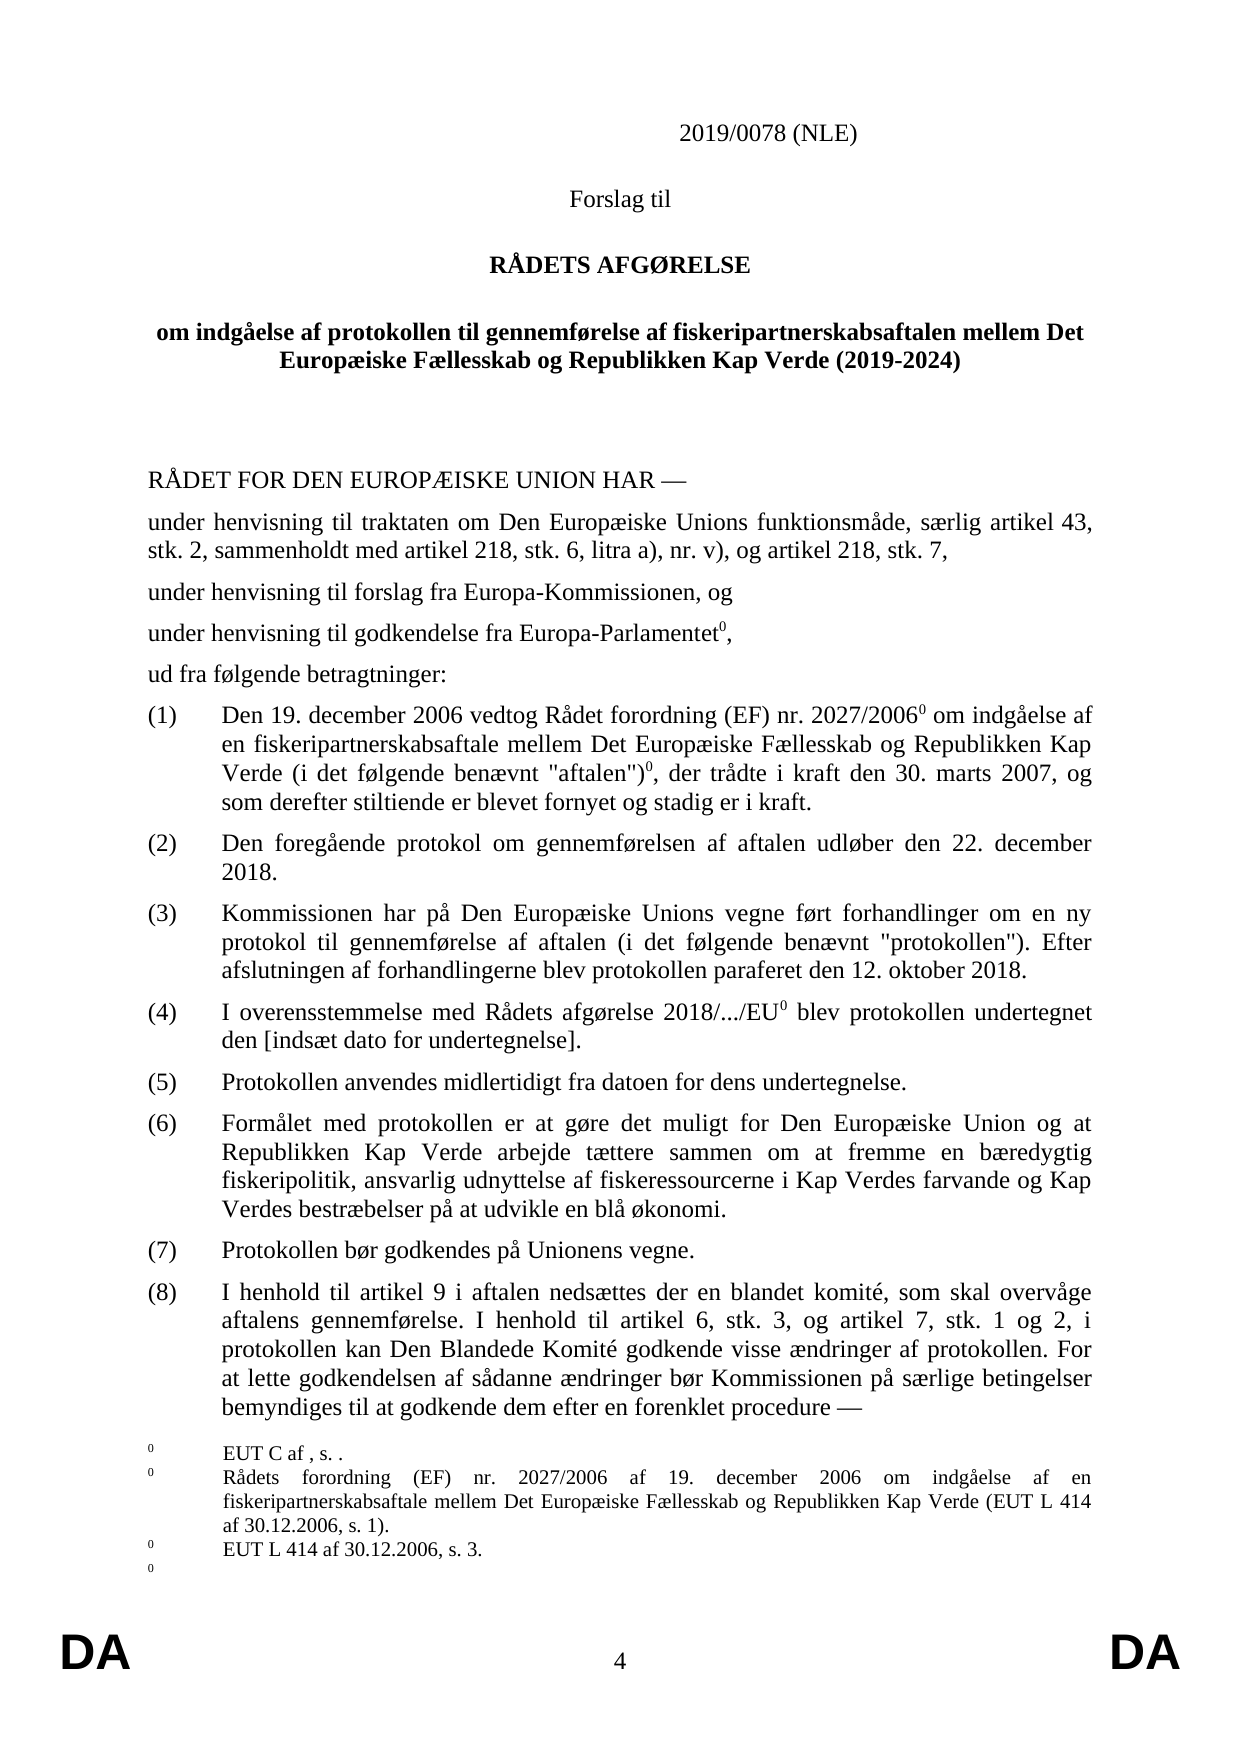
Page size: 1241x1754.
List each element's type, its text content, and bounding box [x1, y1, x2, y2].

text (6) Formålet med protokollen er at gøre det muligt for Den Europæiske Union og at Republikken Kap Verde arbejde tættere sammen om at fremme en bæredygtig fiskeripolitik, ansvarlig udnyttelse af fiskeressourcerne i Kap Verdes farvande og Kap Verdes bestræbelser på at udvikle en blå økonomi. [148, 1108, 1093, 1223]
text (5) Protokollen anvendes midlertidigt fra datoen for dens undertegnelse. [148, 1067, 1093, 1096]
text (1) Den 19. december 2006 vedtog Rådet forordning (EF) nr. 2027/2006 om indgåelse af en fiskeripartnerskabsaftale mellem Det Europæiske Fællesskab og Republikken Kap Verde (i det følgende benævnt "aftalen"), der trådte i kraft den 30. marts 2007, og som derefter stiltiende er blevet fornyet og stadig er i kraft. [148, 701, 1093, 816]
text under henvisning til traktaten om Den Europæiske Unions funktionsmåde, særlig artikel 43, stk. 2, sammenholdt med artikel 218, stk. 6, litra a), nr. v), og artikel 218, stk. 7, [148, 507, 1093, 564]
text (3) Kommissionen har på Den Europæiske Unions vegne ført forhandlinger om en ny protokol til gennemførelse af aftalen (i det følgende benævnt "protokollen"). Efter afslutningen af forhandlingerne blev protokollen paraferet den 12. oktober 2018. [148, 898, 1093, 984]
text 2019/0078 (NLE) [679, 118, 1093, 147]
text (7) Protokollen bør godkendes på Unionens vegne. [148, 1236, 1093, 1264]
text RÅDET FOR DEN EUROPÆISKE UNION HAR — [148, 466, 1093, 494]
text om indgåelse af protokollen til gennemførelse af fiskeripartnerskabsaftalen mellem Det Europæiske Fællesskab og Republikken Kap Verde (2019-2024) [148, 317, 1093, 403]
text under henvisning til godkendelse fra Europa-Parlamentet, [148, 618, 1093, 647]
text Forslag til [148, 184, 1093, 213]
text under henvisning til forslag fra Europa-Kommissionen, og [148, 577, 1093, 606]
text (2) Den foregående protokol om gennemførelsen af aftalen udløber den 22. december 2018. [148, 828, 1093, 886]
text RÅDETS AFGØRELSE [148, 251, 1093, 279]
text ud fra følgende betragtninger: [148, 659, 1093, 688]
text (8) I henhold til artikel 9 i aftalen nedsættes der en blandet komité, som skal overvåge aftalens gennemførelse. I henhold til artikel 6, stk. 3, og artikel 7, stk. 1 og 2, i protokollen kan Den Blandede Komité godkende visse ændringer af protokollen. For at lette godkendelsen af sådanne ændringer bør Kommissionen på særlige betingelser bemyndiges til at godkende dem efter en forenklet procedure — [148, 1277, 1093, 1421]
text (4) I overensstemmelse med Rådets afgørelse 2018/.../EU blev protokollen undertegnet den [indsæt dato for undertegnelse]. [148, 997, 1093, 1054]
